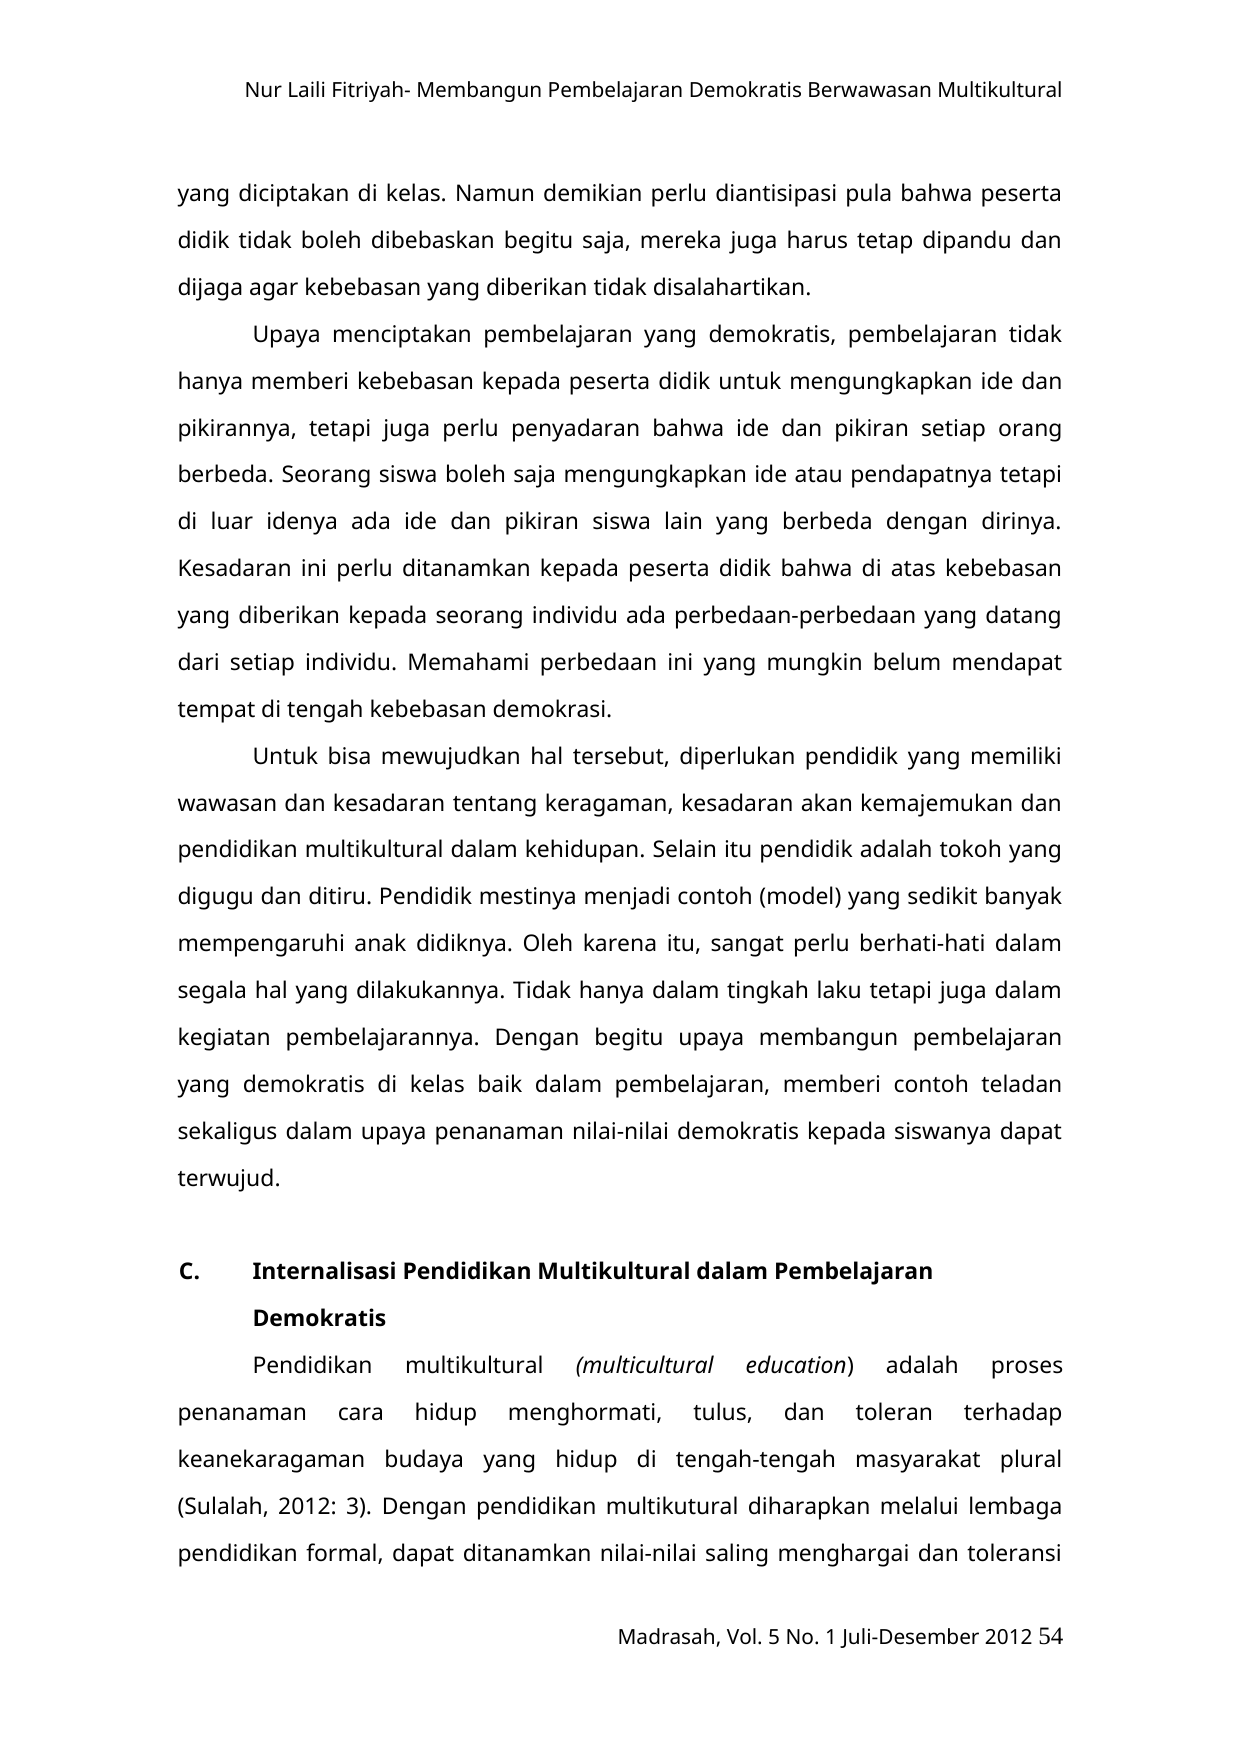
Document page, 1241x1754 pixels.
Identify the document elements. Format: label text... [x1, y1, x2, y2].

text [177, 177, 1063, 302]
text Upaya menciptakan pembelajaran yang demokratis, pembelajaran tidak hanya memberi kebebasan kepada peserta didik untuk mengungkapkan ide dan pikirannya, tetapi juga perlu penyadaran bahwa ide dan pikiran setiap orang berbeda. Seorang siswa boleh saja mengungkapkan ide atau pendapatnya tetapi di luar idenya ada ide dan pikiran siswa lain yang berbeda dengan dirinya. Kesadaran ini perlu ditanamkan kepada peserta didik bahwa di atas kebebasan yang diberikan kepada seorang individu ada perbedaan-perbedaan yang datang dari setiap individu. Memahami perbedaan ini yang mungkin belum mendapat tempat di tengah kebebasan demokrasi. [177, 318, 1063, 724]
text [177, 1349, 1063, 1568]
subtitle Internalisasi Pendidikan Multikultural dalam Pembelajaran Demokratis [179, 1255, 1063, 1333]
text Untuk bisa mewujudkan hal tersebut, diperlukan pendidik yang memiliki wawasan dan kesadaran tentang keragaman, kesadaran akan kemajemukan dan pendidikan multikultural dalam kehidupan. Selain itu pendidik adalah tokoh yang digugu dan ditiru. Pendidik mestinya menjadi contoh (model) yang sedikit banyak mempengaruhi anak didiknya. Oleh karena itu, sangat perlu berhati-hati dalam segala hal yang dilakukannya. Tidak hanya dalam tingkah laku tetapi juga dalam kegiatan pembelajarannya. Dengan begitu upaya membangun pembelajaran yang demokratis di kelas baik dalam pembelajaran, memberi contoh teladan sekaligus dalam upaya penanaman nilai-nilai demokratis kepada siswanya dapat terwujud. [177, 740, 1063, 1193]
